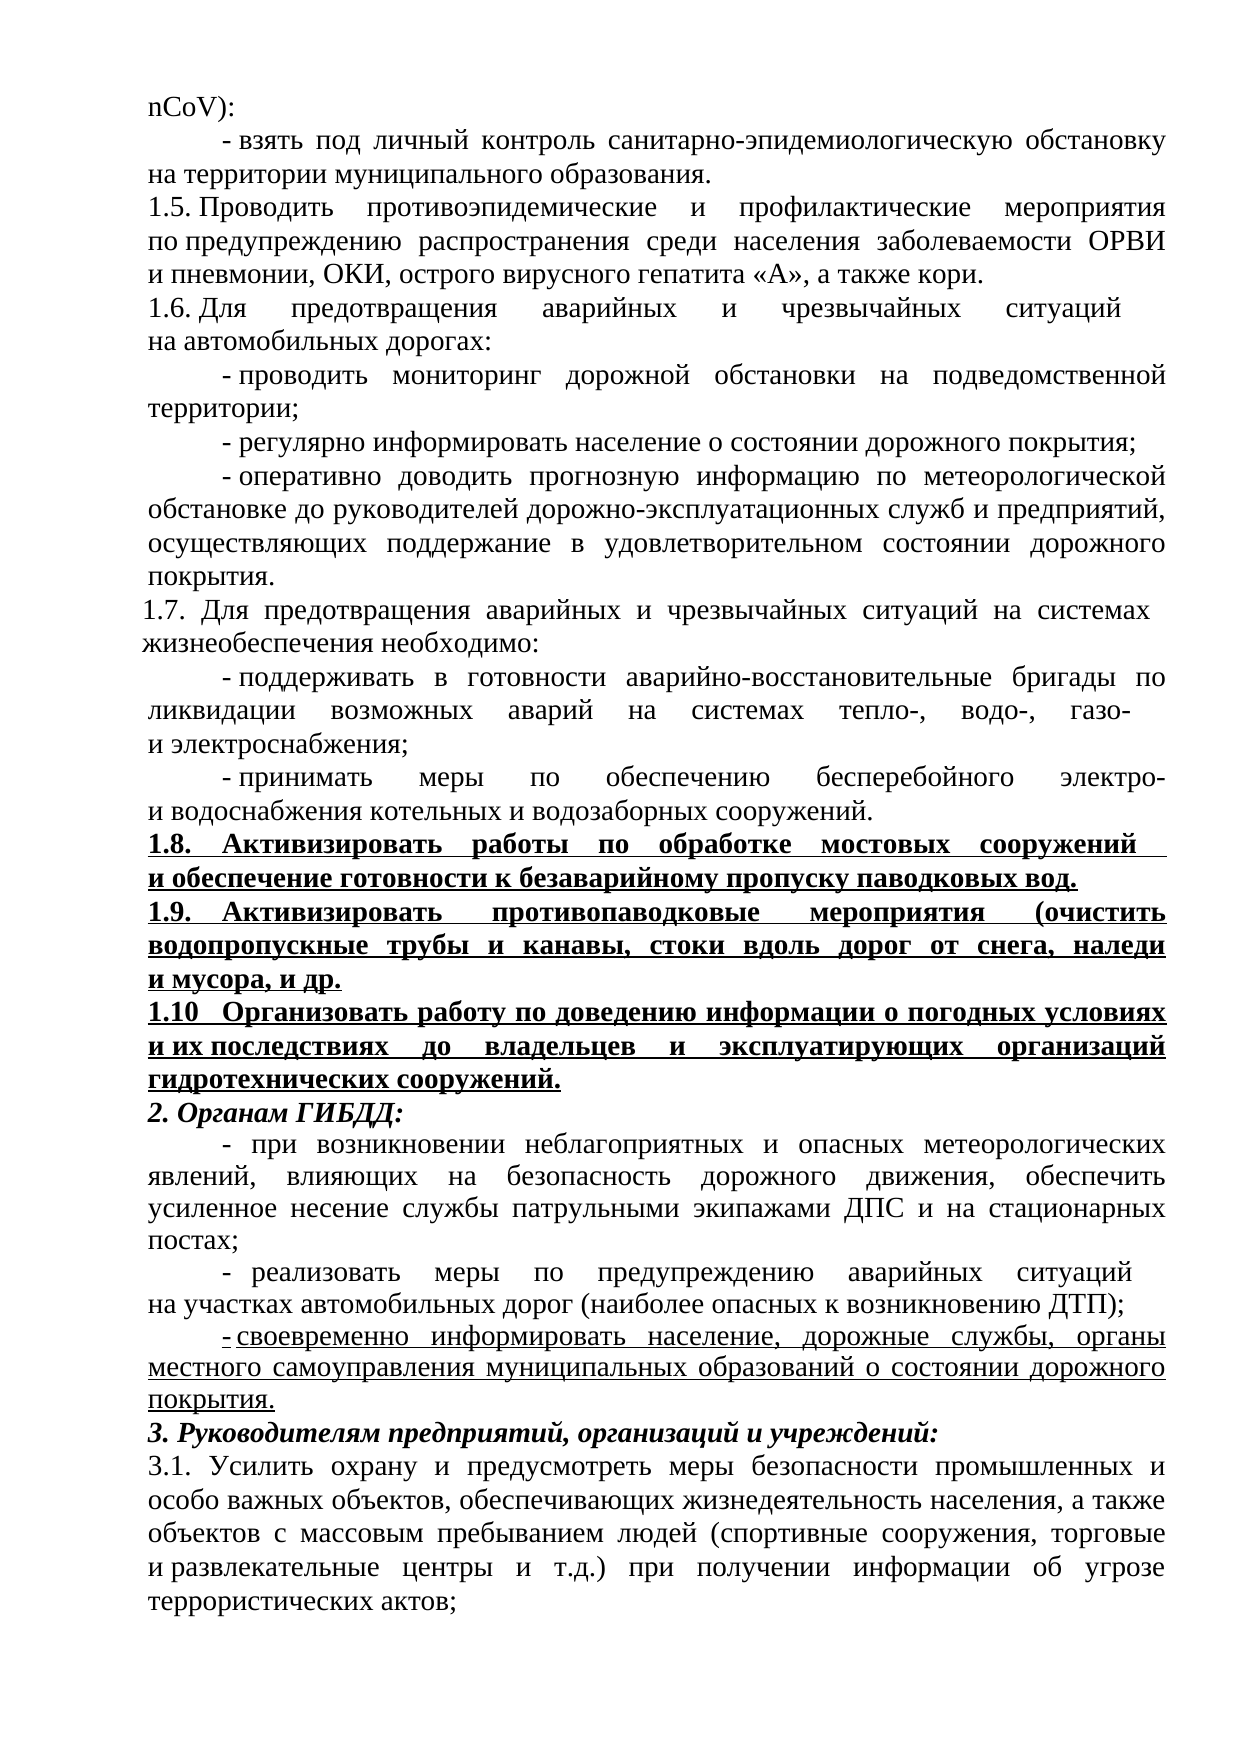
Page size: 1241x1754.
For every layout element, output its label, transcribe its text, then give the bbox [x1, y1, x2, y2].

text 1.10 Организовать работу по доведению информации о погодных условиях и их последствиях до владельцев и эксплуатирующих организаций гидротехнических сооружений. [148, 1025, 1167, 1095]
text 1.8. Активизировать работы по обработке мостовых сооружений и обеспечение готовности к безаварийному пропуску паводковых вод. [148, 857, 1167, 894]
text 2. Органам ГИБДД: [148, 1095, 1167, 1128]
text - оперативно доводить прогнозную информацию по метеорологической обстановке до руководителей дорожно-эксплуатационных служб и предприятий, осуществляющих поддержание в удовлетворительном состоянии дорожного покрытия. [148, 458, 1167, 592]
text - реализовать меры по предупреждению аварийных ситуаций на участках автомобильных дорог (наиболее опасных к возникновению ДТП); [148, 1256, 1167, 1319]
text - своевременно информировать население, дорожные службы, органы местного самоуправления муниципальных образований о состоянии дорожного покрытия. [148, 1319, 1167, 1415]
text 1.9. Активизировать противопаводковые мероприятия (очистить водопропускные трубы и канавы, стоки вдоль дорог от снега, наледи и мусора, и др. [148, 894, 1167, 923]
text 1.9. Активизировать противопаводковые мероприятия (очистить водопропускные трубы и канавы, стоки вдоль дорог от снега, наледи и мусора, и др. [148, 924, 1167, 994]
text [148, 89, 1167, 122]
text 3.1. Усилить охрану и предусмотреть меры безопасности промышленных и особо важных объектов, обеспечивающих жизнедеятельность населения, а также объектов с массовым пребыванием людей (спортивные сооружения, торговые и развлекательные центры и т.д.) при получении информации об угрозе террористических актов; [148, 1448, 1167, 1616]
text - поддерживать в готовности аварийно-восстановительные бригады по ликвидации возможных аварий на системах тепло-, водо-, газо- и электроснабжения; [148, 659, 1167, 759]
text 3. Руководителям предприятий, организаций и учреждений: [148, 1415, 1167, 1448]
text - принимать меры по обеспечению бесперебойного электро- и водоснабжения котельных и водозаборных сооружений. [148, 759, 1167, 827]
text - регулярно информировать население о состоянии дорожного покрытия; [148, 424, 1167, 458]
text 1.8. Активизировать работы по обработке мостовых сооружений и обеспечение готовности к безаварийному пропуску паводковых вод. [148, 827, 1167, 856]
text - взять под личный контроль санитарно-эпидемиологическую обстановку на территории муниципального образования. [148, 122, 1167, 189]
text - проводить мониторинг дорожной обстановки на подведомственной территории; [148, 357, 1167, 424]
text 1.5. Проводить противоэпидемические и профилактические мероприятия по предупреждению распространения среди населения заболеваемости ОРВИ и пневмонии, ОКИ, острого вирусного гепатита «А», а также кори. [148, 189, 1167, 290]
text 1.7. Для предотвращения аварийных и чрезвычайных ситуаций на системах жизнеобеспечения необходимо: [142, 592, 1167, 659]
text 1.10 Организовать работу по доведению информации о погодных условиях и их последствиях до владельцев и эксплуатирующих организаций гидротехнических сооружений. [148, 994, 1167, 1023]
text 1.6. Для предотвращения аварийных и чрезвычайных ситуаций на автомобильных дорогах: [148, 290, 1167, 357]
text - при возникновении неблагоприятных и опасных метеорологических явлений, влияющих на безопасность дорожного движения, обеспечить усиленное несение службы патрульными экипажами ДПС и на стационарных постах; [148, 1128, 1167, 1256]
